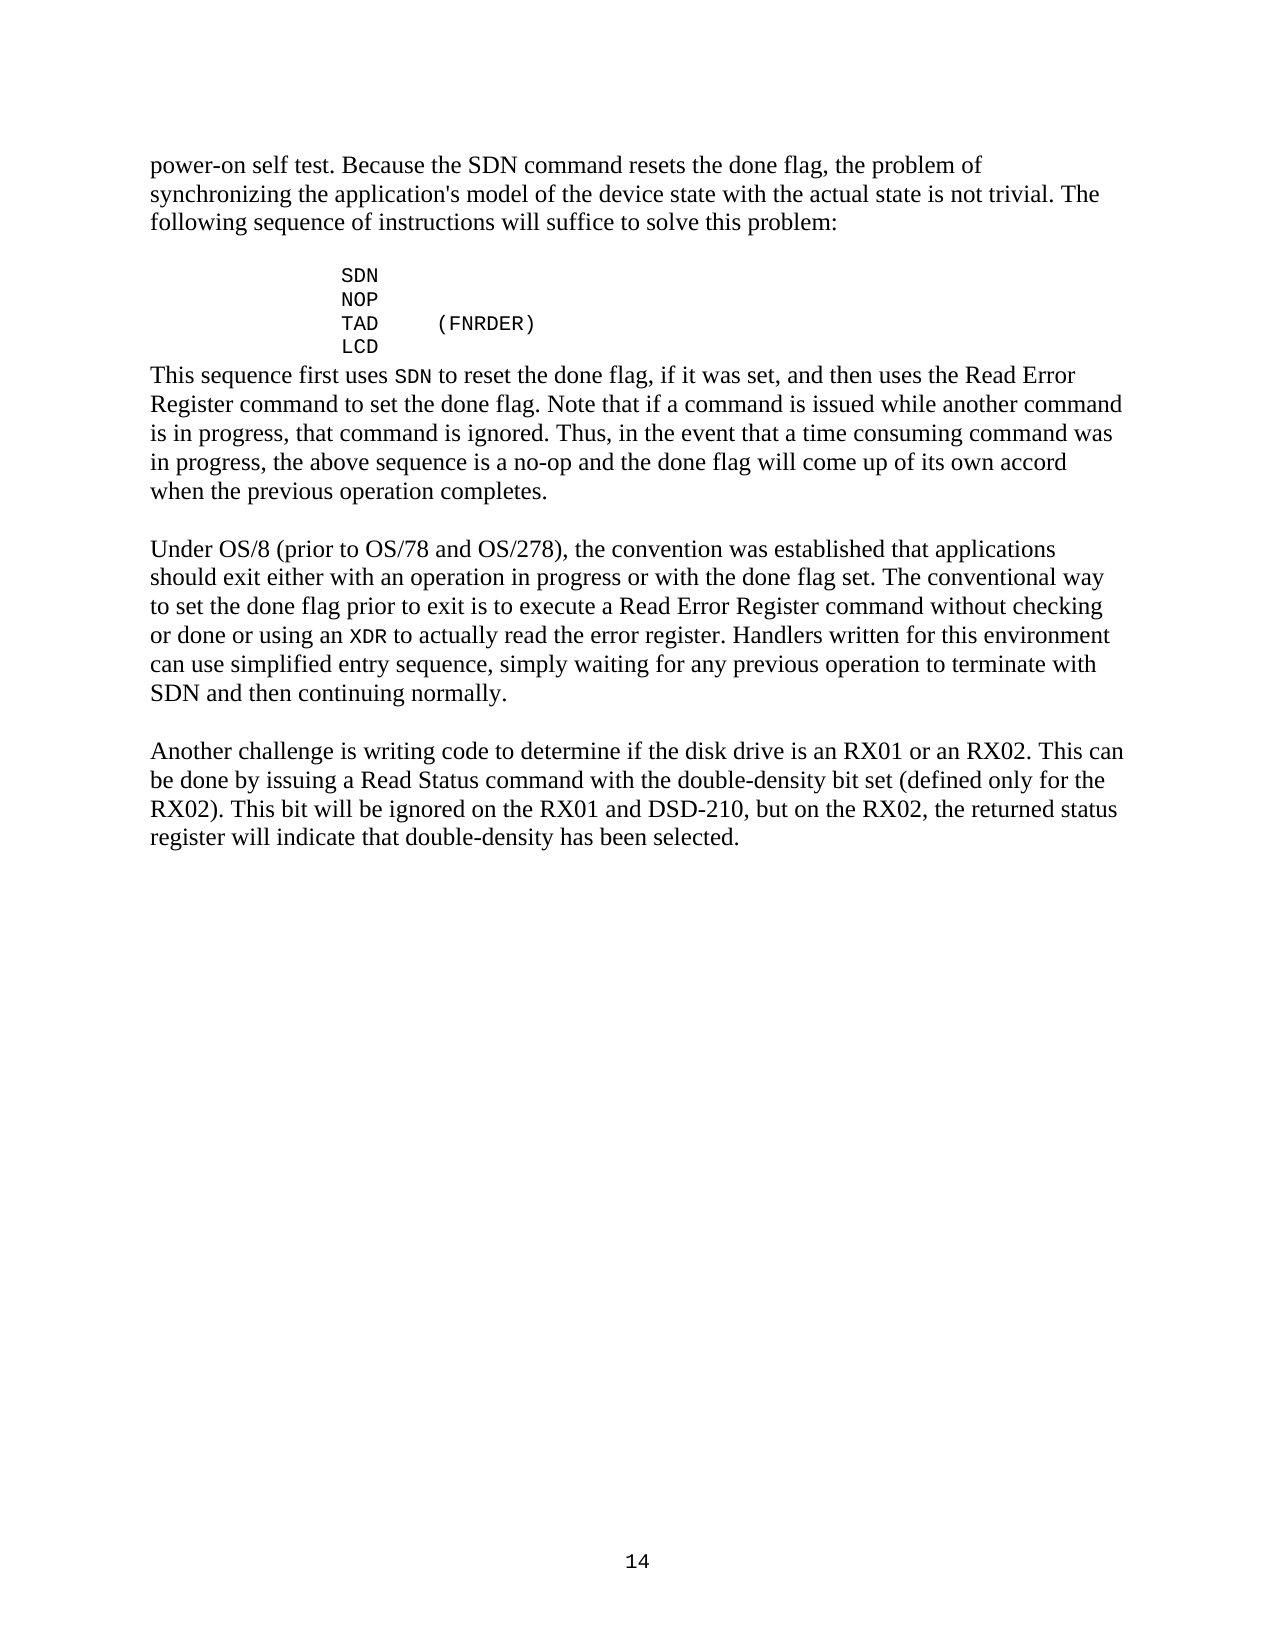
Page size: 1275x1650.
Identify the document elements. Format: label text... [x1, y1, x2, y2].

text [150, 150, 1125, 236]
text TAD (FNRDER) [150, 313, 1125, 336]
text Another challenge is writing code to determine if the disk drive is an RX01 or an RX02. This can be done by issuing a Read Status command with the double-density bit set (defined only for the RX02). This bit will be ignored on the RX01 and DSD-210, but on the RX02, the returned status register will indicate that double-density has been selected. [150, 736, 1125, 851]
text SDN [150, 265, 1125, 289]
text LCD [150, 336, 1125, 360]
text This sequence first uses SDN to reset the done flag, if it was set, and then uses the Read Error Register command to set the done flag. Note that if a command is issued while another command is in progress, that command is ignored. Thus, in the event that a time consuming command was in progress, the above sequence is a no-op and the done flag will come up of its own accord when the previous operation completes. [150, 360, 1125, 504]
text NOP [150, 289, 1125, 313]
text Under OS/8 (prior to OS/78 and OS/278), the convention was established that applications should exit either with an operation in progress or with the done flag set. The conventional way to set the done flag prior to exit is to execute a Read Error Register command without checking or done or using an XDR to actually read the error register. Handlers written for this environment can use simplified entry sequence, simply waiting for any previous operation to terminate with SDN and then continuing normally. [150, 534, 1125, 707]
